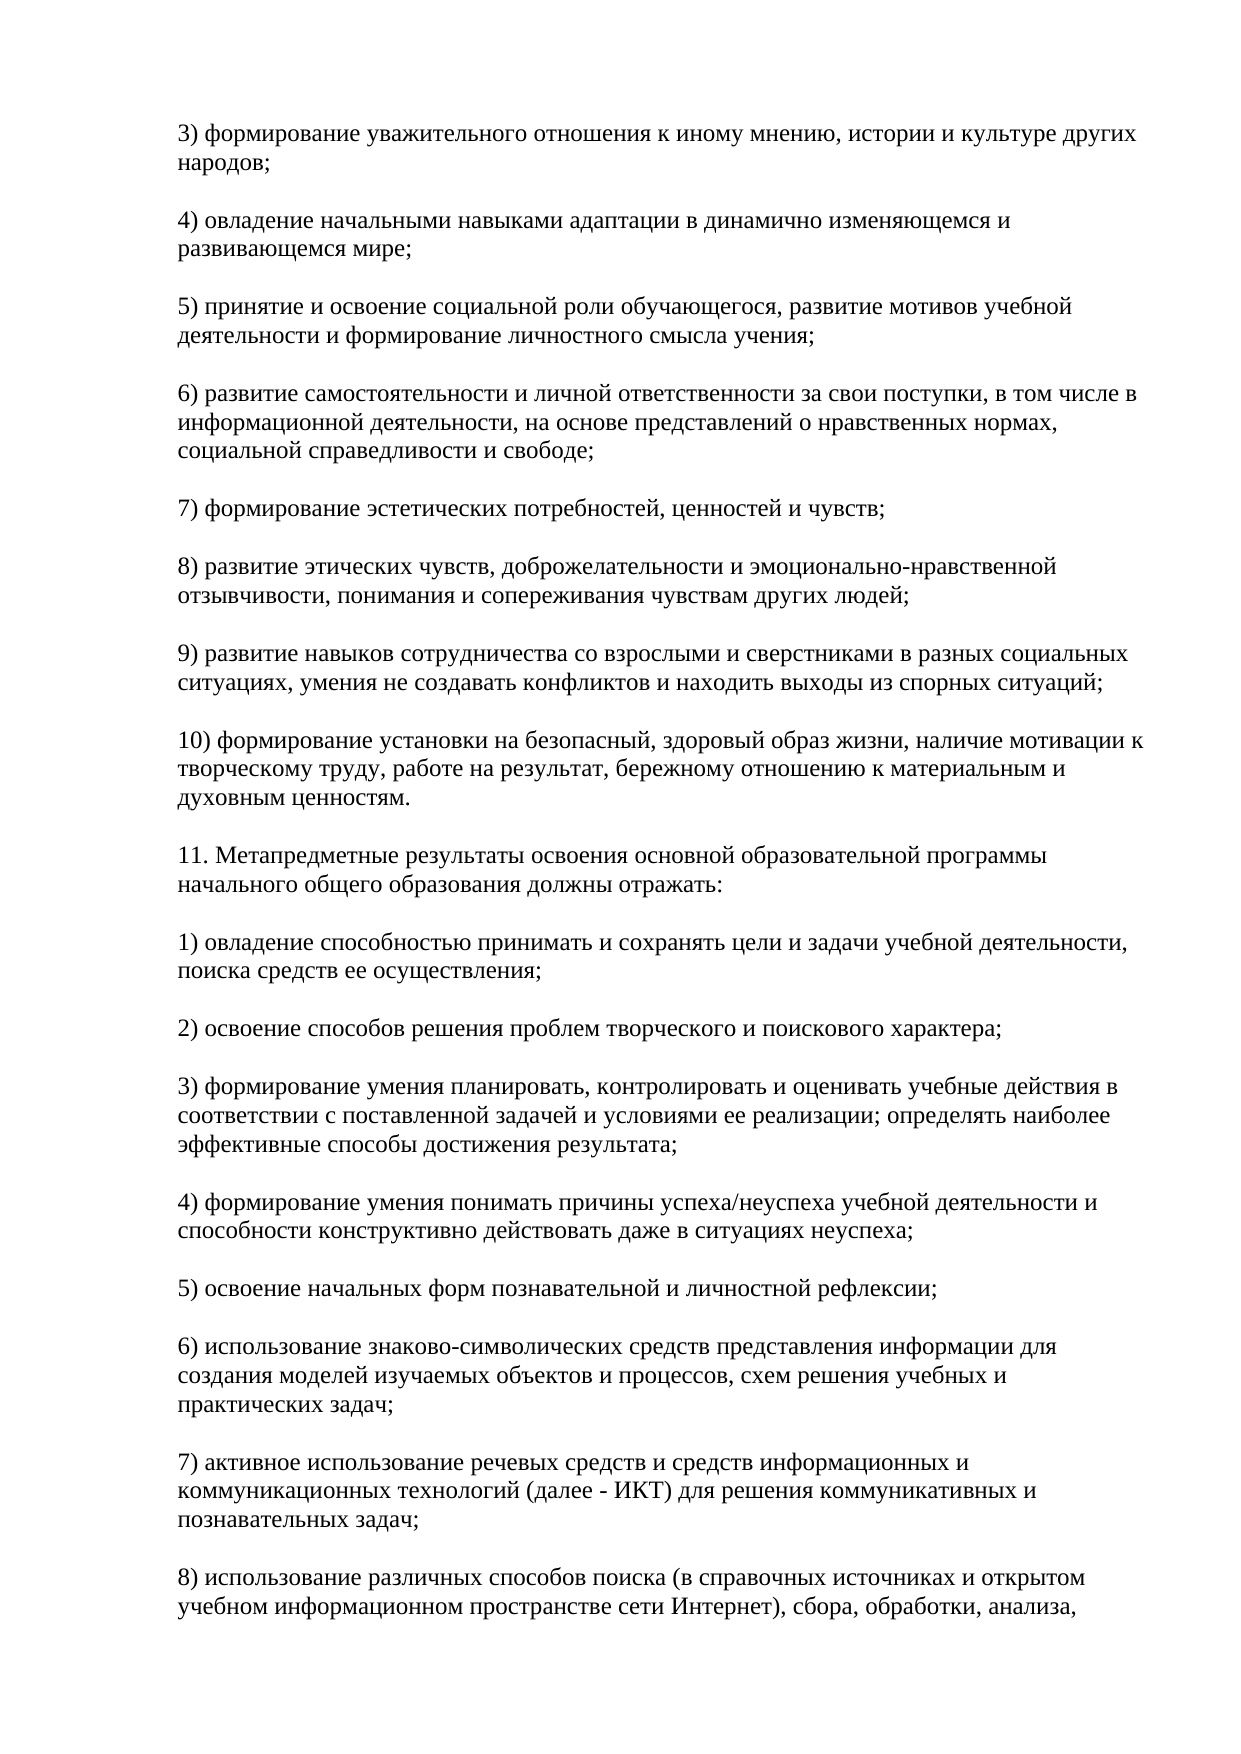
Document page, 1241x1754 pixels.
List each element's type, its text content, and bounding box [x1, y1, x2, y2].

text 11. Метапредметные результаты освоения основной образовательной программы начального общего образования должны отражать: [177, 840, 1152, 898]
text 10) формирование установки на безопасный, здоровый образ жизни, наличие мотивации к творческому труду, работе на результат, бережному отношению к материальным и духовным ценностям. [177, 725, 1152, 811]
text 9) развитие навыков сотрудничества со взрослыми и сверстниками в разных социальных ситуациях, умения не создавать конфликтов и находить выходы из спорных ситуаций; [177, 638, 1152, 696]
text 2) освоение способов решения проблем творческого и поискового характера; [177, 1013, 1152, 1042]
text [177, 1562, 1152, 1620]
text 5) освоение начальных форм познавательной и личностной рефлексии; [177, 1273, 1152, 1302]
text 7) формирование эстетических потребностей, ценностей и чувств; [177, 493, 1152, 522]
text 3) формирование умения планировать, контролировать и оценивать учебные действия в соответствии с поставленной задачей и условиями ее реализации; определять наиболее эффективные способы достижения результата; [177, 1071, 1152, 1158]
text 3) формирование уважительного отношения к иному мнению, истории и культуре других народов; [177, 118, 1152, 176]
text 8) развитие этических чувств, доброжелательности и эмоционально-нравственной отзывчивости, понимания и сопереживания чувствам других людей; [177, 551, 1152, 609]
text 6) развитие самостоятельности и личной ответственности за свои поступки, в том числе в информационной деятельности, на основе представлений о нравственных нормах, социальной справедливости и свободе; [177, 378, 1152, 464]
text 1) овладение способностью принимать и сохранять цели и задачи учебной деятельности, поиска средств ее осуществления; [177, 927, 1152, 984]
text 7) активное использование речевых средств и средств информационных и коммуникационных технологий (далее - ИКТ) для решения коммуникативных и познавательных задач; [177, 1447, 1152, 1533]
text 5) принятие и освоение социальной роли обучающегося, развитие мотивов учебной деятельности и формирование личностного смысла учения; [177, 291, 1152, 349]
text 4) формирование умения понимать причины успеха/неуспеха учебной деятельности и способности конструктивно действовать даже в ситуациях неуспеха; [177, 1187, 1152, 1244]
text 6) использование знаково-символических средств представления информации для создания моделей изучаемых объектов и процессов, схем решения учебных и практических задач; [177, 1331, 1152, 1418]
text 4) овладение начальными навыками адаптации в динамично изменяющемся и развивающемся мире; [177, 205, 1152, 262]
